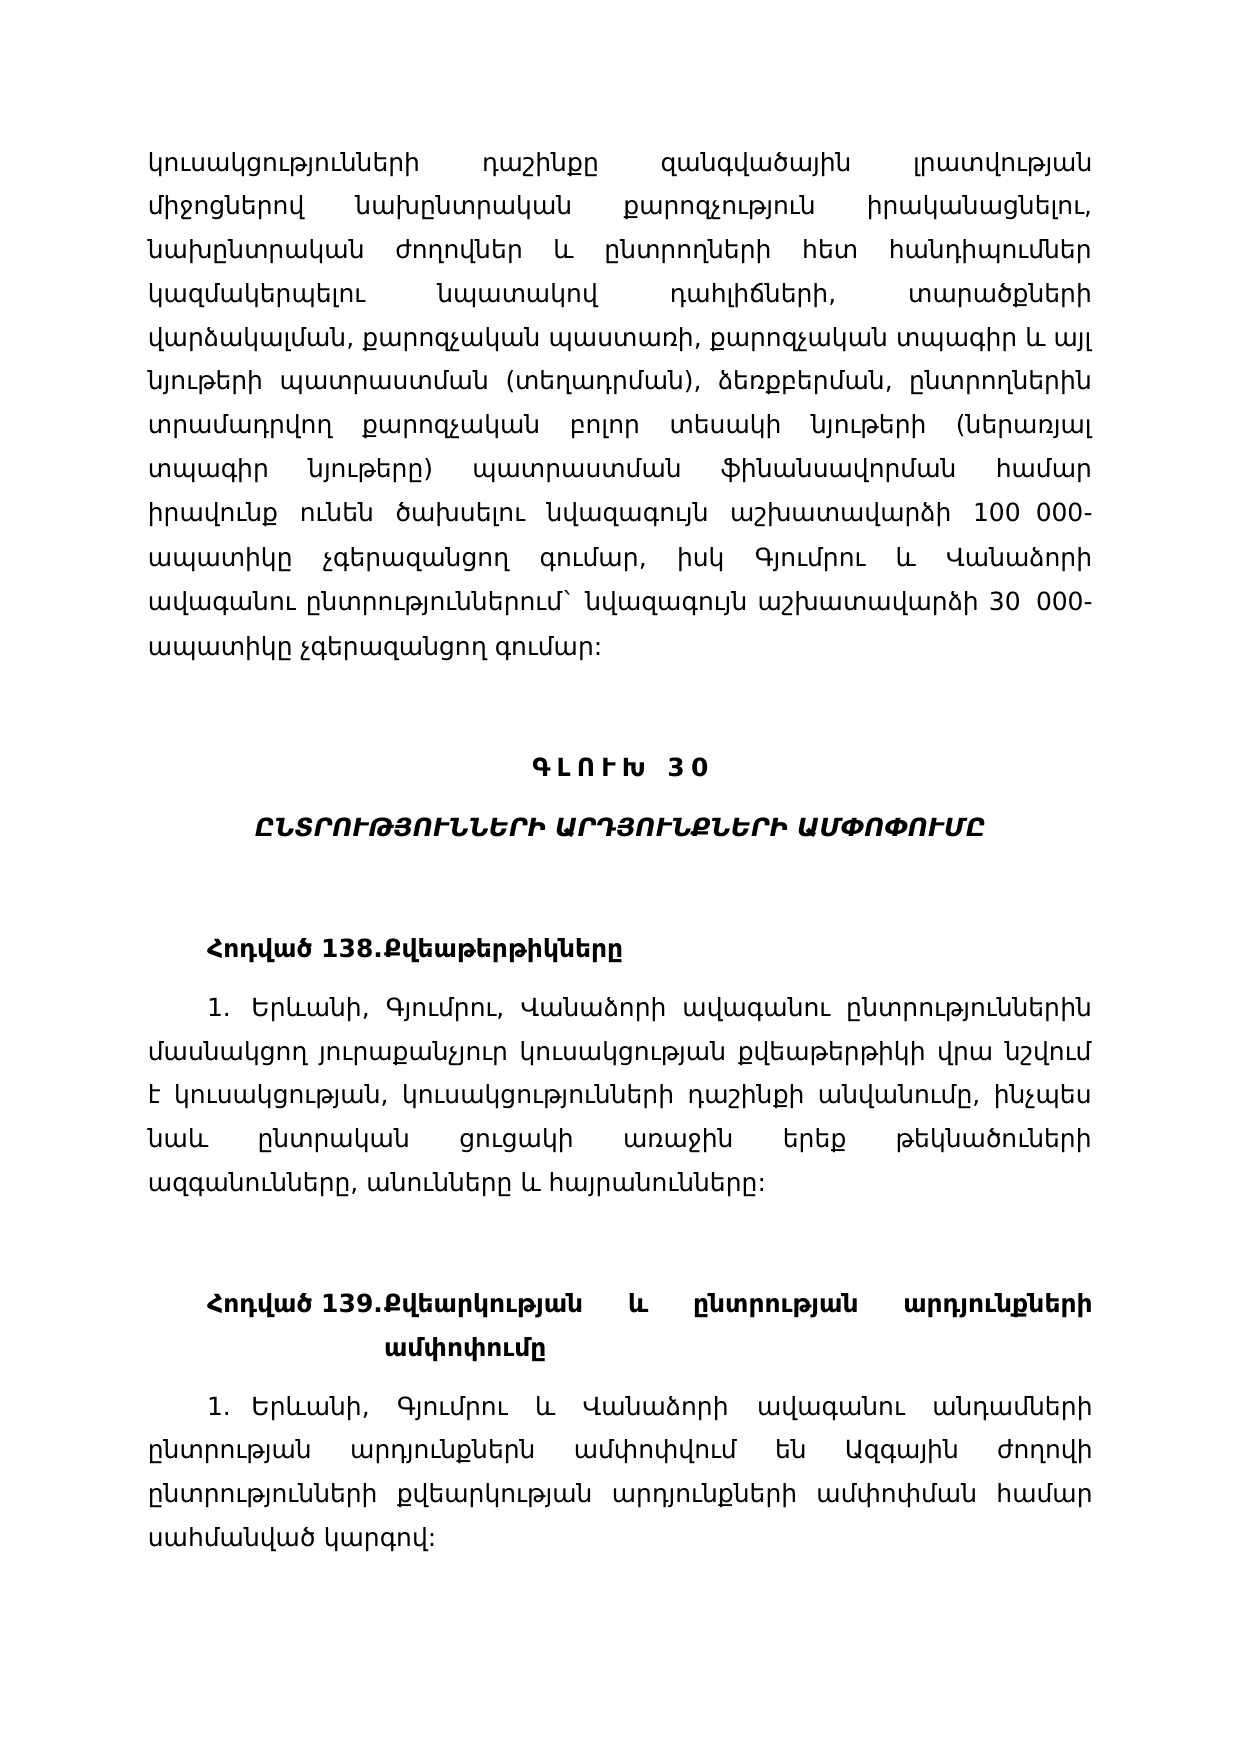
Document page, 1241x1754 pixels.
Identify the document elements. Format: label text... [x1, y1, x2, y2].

table_header Հոդված 138. [148, 934, 384, 993]
text ԳԼՈՒԽ 30 [148, 753, 1092, 782]
text 1. Երևանի, Գյումրու, Վանաձորի ավագանու ընտրություններին մասնակցող յուրաքանչյուր կուսակցության քվեաթերթիկի վրա նշվում է կուսակցության, կուսակցությունների դաշինքի անվանումը, ինչպես նաև ընտրական ցուցակի առաջին երեք թեկնածուների ազգանունները, անունները և հայրանունները: [148, 993, 1092, 1197]
table_header Հոդված 139. [148, 1289, 384, 1392]
table_header Քվեարկության և ընտրության արդյունքների ամփոփումը [384, 1289, 1092, 1392]
table_header Քվեաթերթիկները [384, 934, 1092, 993]
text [148, 148, 1092, 661]
text ԸՆՏՐՈՒԹՅՈՒՆՆԵՐԻ ԱՐԴՅՈՒՆՔՆԵՐԻ ԱՄՓՈՓՈՒՄԸ [148, 813, 1092, 842]
text 1. Երևանի, Գյումրու և Վանաձորի ավագանու անդամների ընտրության արդյունքներն ամփոփվում են Ազգային ժողովի ընտրությունների քվեարկության արդյունքների ամփոփման համար սահմանված կարգով: [148, 1392, 1092, 1552]
